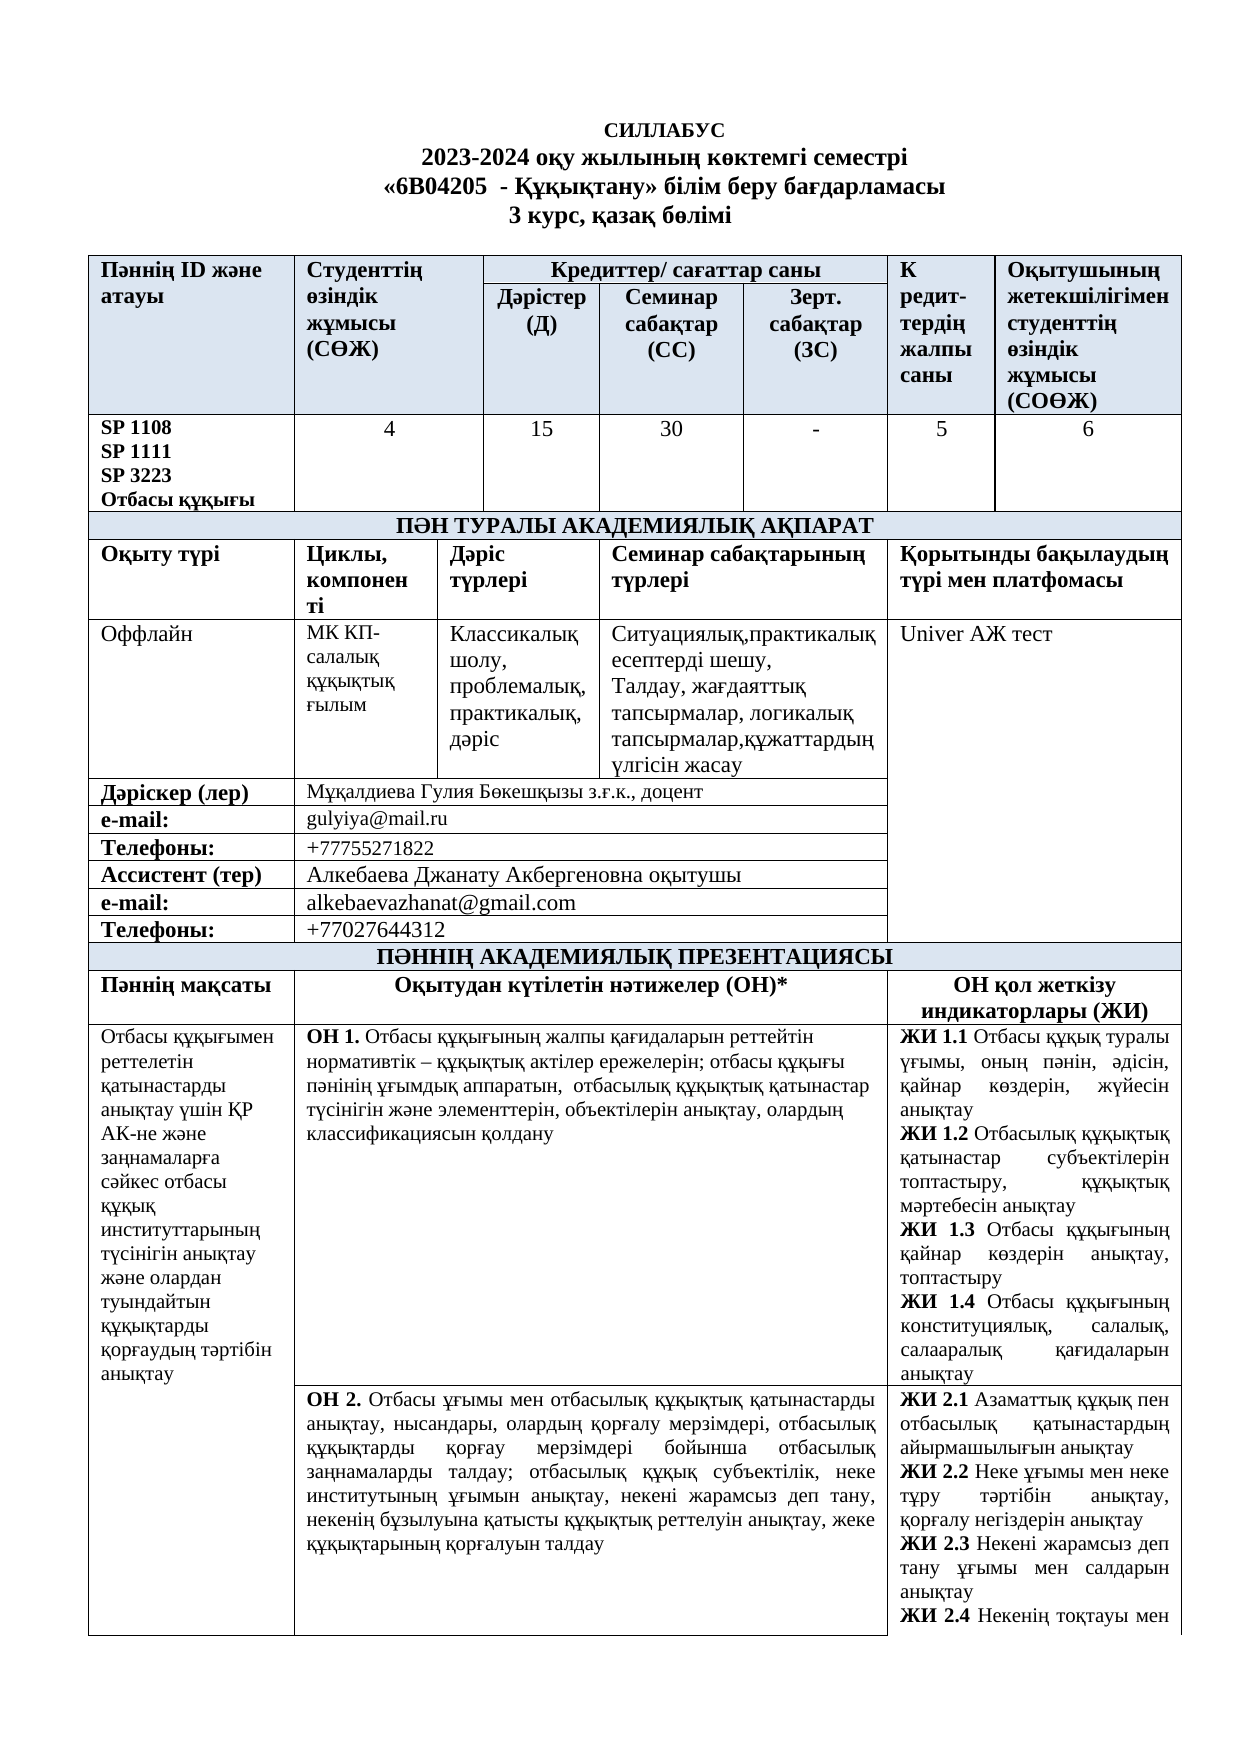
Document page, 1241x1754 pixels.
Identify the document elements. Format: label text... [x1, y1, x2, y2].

table_cell ПӘН ТУРАЛЫ АКАДЕМИЯЛЫҚ АҚПАРАТ [89, 512, 1181, 539]
table_cell alkebaevazhanat@gmail.com [295, 889, 887, 915]
table_cell Дәріс түрлері [438, 540, 599, 619]
table_cell Оффлайн [89, 620, 294, 778]
table_cell ЖИ 1.1 Отбасы құқық туралы үғымы, оның пәнін, әдісін, қайнар көздерін, жүйесін анықтау ЖИ 1.2 Отбасылық құқықтық қатынастар субъектілерін топтастыру, құқықтық мәртебесін анықтау ЖИ 1.3 Отбасы құқығының қайнар көздерін анықтау, топтастыру ЖИ 1.4 Отбасы құқығының конституциялық, салалық, салааралық қағидаларын анықтау [888, 1025, 1181, 1385]
table_cell Дәріскер (лер) [89, 779, 294, 805]
table_cell Ситуациялық,практикалық есептерді шешу, Талдау, жағдаяттық тапсырмалар, логикалық тапсырмалар,құжаттардың үлгісін жасау [600, 620, 887, 778]
table_cell Пәннің мақсаты [89, 971, 294, 1023]
table_cell Қорытынды бақылаудың түрі мен платфомасы [888, 540, 1181, 619]
table_cell Оқытудан күтілетін нәтижелер (ОН)* [295, 971, 887, 1023]
table_cell 30 [600, 415, 743, 511]
text СИЛЛАБУС [177, 118, 1152, 142]
table_cell Классикалық шолу, проблемалық, практикалық, дәріс [438, 620, 599, 778]
table_cell Циклы, компоненті [295, 540, 437, 619]
table_header Кредиттер/ сағаттар саны [484, 256, 887, 282]
table_cell ОН 1. Отбасы құқығының жалпы қағидаларын реттейтін нормативтік – құқықтық актілер ережелерін; отбасы құқығы пәнінің ұғымдық аппаратын, отбасылық құқықтық қатынастар түсінігін және элементтерін, объектілерін анықтау, олардың классификациясын қолдану [295, 1025, 887, 1385]
table_cell Телефоны: [89, 834, 294, 860]
table_cell e-mail: [89, 889, 294, 915]
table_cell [888, 1386, 1181, 1635]
table_cell Ассистент (тер) [89, 861, 294, 887]
text 2023-2024 оқу жылының көктемгі семестрі [177, 142, 1152, 171]
table_cell Зерт. сабақтар (ЗС) [744, 284, 887, 414]
table_cell Univer АЖ тест [888, 620, 1181, 942]
table_header Оқытушының жетекшілігімен студенттің өзіндік жұмысы (СОӨЖ) [996, 256, 1181, 414]
table_cell e-mail: [89, 806, 294, 833]
table_cell 6 [996, 415, 1181, 511]
table_header Кредит-тердің жалпы саны [888, 256, 994, 414]
table_cell ПӘННІҢ АКАДЕМИЯЛЫҚ ПРЕЗЕНТАЦИЯСЫ [89, 943, 1181, 970]
table_cell - [744, 415, 887, 511]
table_cell gulyiya@mail.ru [295, 806, 887, 833]
text «6B04205 - Құқықтану» білім беру бағдарламасы [177, 171, 1152, 200]
table_cell 5 [888, 415, 994, 511]
text 3 курс, қазақ бөлімі [88, 200, 1152, 228]
table_cell ОН қол жеткізу индикаторлары (ЖИ) [888, 971, 1181, 1023]
table_cell Телефоны: [89, 916, 294, 942]
table_cell Отбасы құқығымен реттелетін қатынастарды анықтау үшін ҚР АК-не және заңнамаларға сәйкес отбасы құқық институттарының түсінігін анықтау және олардан туындайтын құқықтарды қорғаудың тәртібін анықтау [89, 1025, 294, 1635]
table_cell +77755271822 [295, 834, 887, 860]
table_cell Мұқалдиева Гулия Бөкешқызы з.ғ.к., доцент [295, 779, 887, 805]
table_cell Алкебаева Джанату Акбергеновна оқытушы [295, 861, 887, 887]
table_header Пәннің ID және атауы [89, 256, 294, 414]
table_cell 15 [484, 415, 599, 511]
table_cell Оқыту түрі [89, 540, 294, 619]
table_cell SP 1108 SP 1111 SP 3223 Отбасы құқығы [89, 415, 294, 511]
table_cell Дәрістер (Д) [484, 284, 599, 414]
table_cell Семинар сабақтарының түрлері [600, 540, 887, 619]
table_cell МК КП-салалық құқықтық ғылым [295, 620, 437, 778]
table_cell Семинар сабақтар (СС) [600, 284, 743, 414]
table_header Студенттің өзіндік жұмысы (СӨЖ) [295, 256, 483, 414]
table_cell 4 [295, 415, 483, 511]
table_cell +77027644312 [295, 916, 887, 942]
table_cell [295, 1386, 887, 1635]
